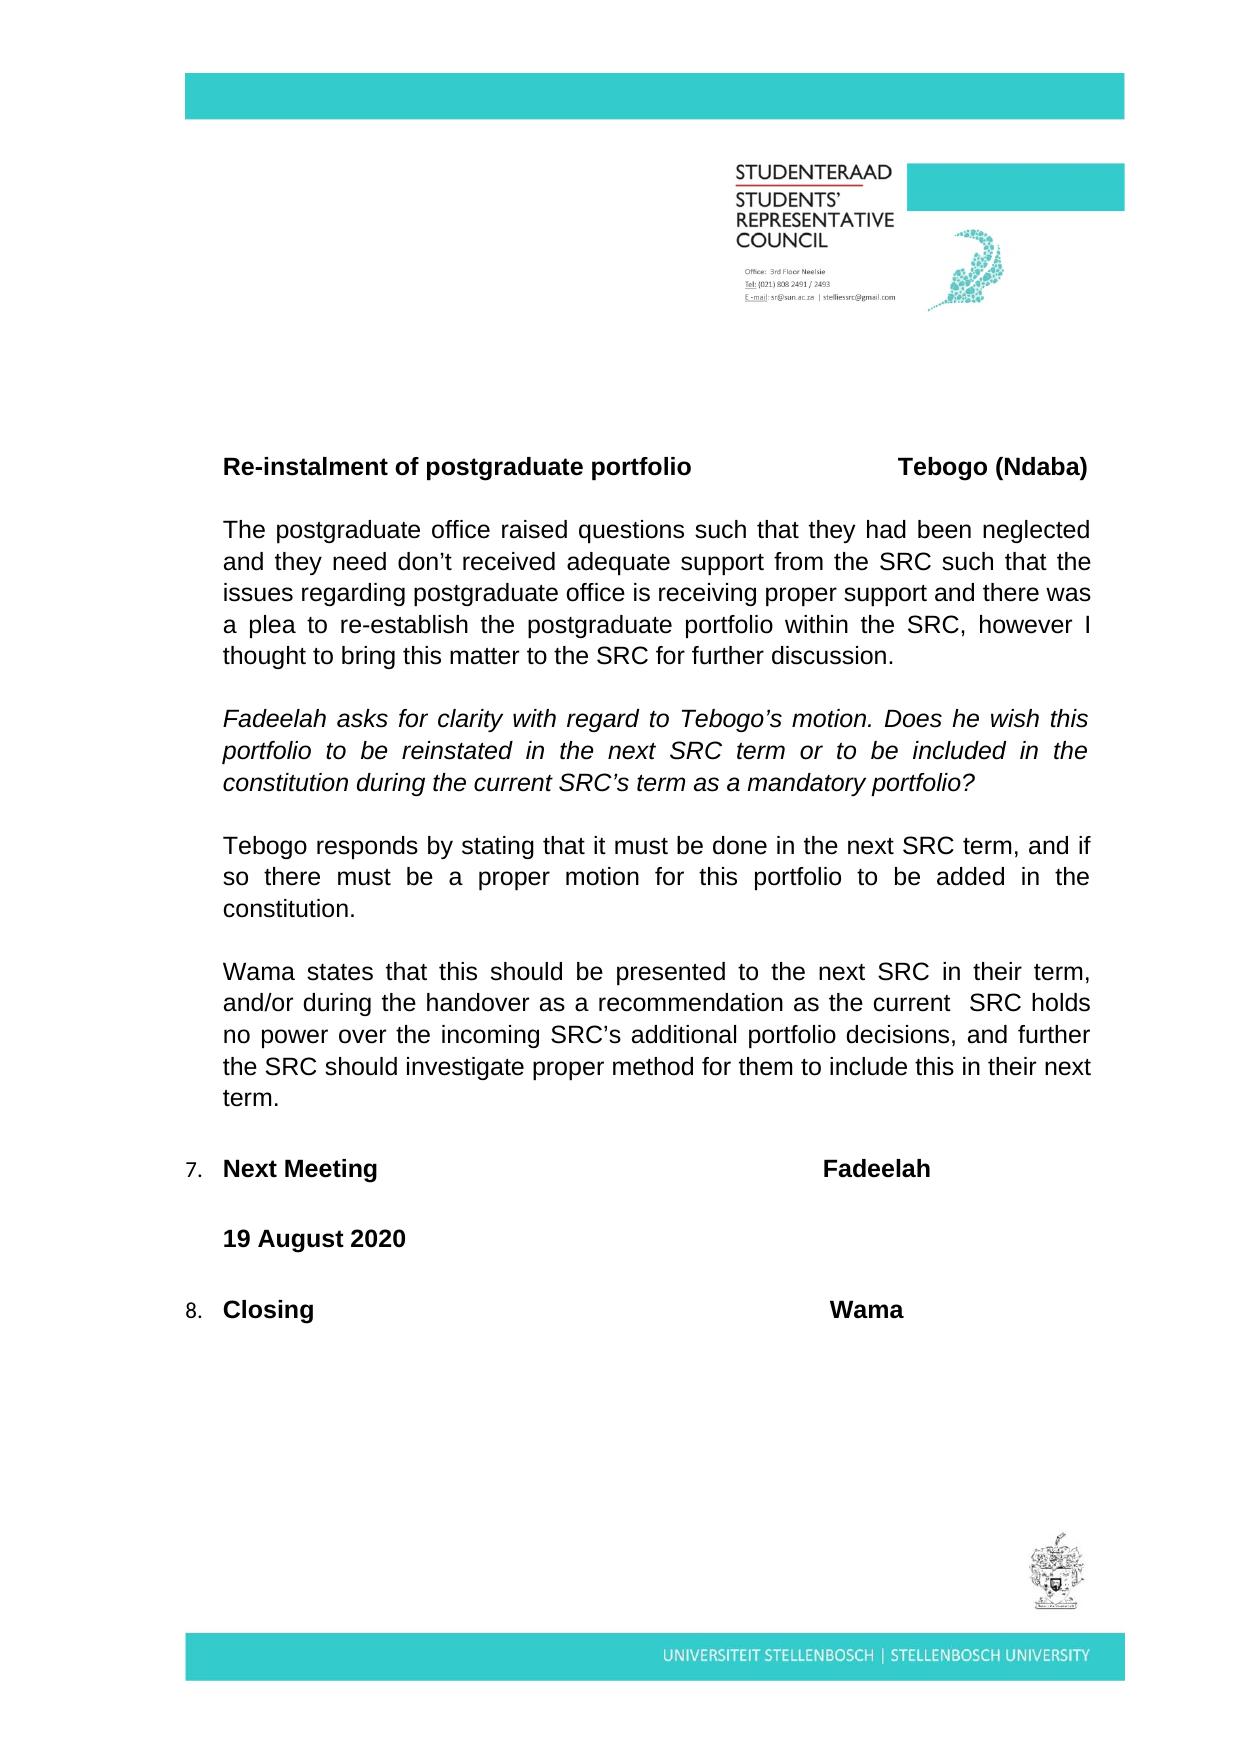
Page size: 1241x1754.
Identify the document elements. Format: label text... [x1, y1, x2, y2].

list The postgraduate office raised questions such that they had been neglected and they need don’t received adequate support from the SRC such that the issues regarding postgraduate office is receiving proper support and there was a plea to re-establish the postgraduate portfolio within the SRC, however I thought to bring this matter to the SRC for further discussion. [223, 515, 1092, 670]
list Wama states that this should be presented to the next SRC in their term, and/or during the handover as a recommendation as the current SRC holds no power over the incoming SRC’s additional portfolio decisions, and further the SRC should investigate proper method for them to include this in their next term. [223, 957, 1092, 1112]
text 19 August 2020 [223, 1224, 1092, 1253]
picture [185, 1529, 1125, 1681]
list Next Meeting Fadeelah [185, 1153, 1092, 1183]
list Fadeelah asks for clarity with regard to Tebogo’s motion. Does he wish this portfolio to be reinstated in the next SRC term or to be included in the constitution during the current SRC’s term as a mandatory portfolio? [223, 704, 1092, 796]
picture [185, 73, 1125, 358]
list Tebogo responds by stating that it must be done in the next SRC term, and if so there must be a proper motion for this portfolio to be added in the constitution. [223, 831, 1092, 922]
list Closing Wama [185, 1295, 1092, 1324]
list Re-instalment of postgraduate portfolio Tebogo (Ndaba) [223, 452, 1092, 481]
